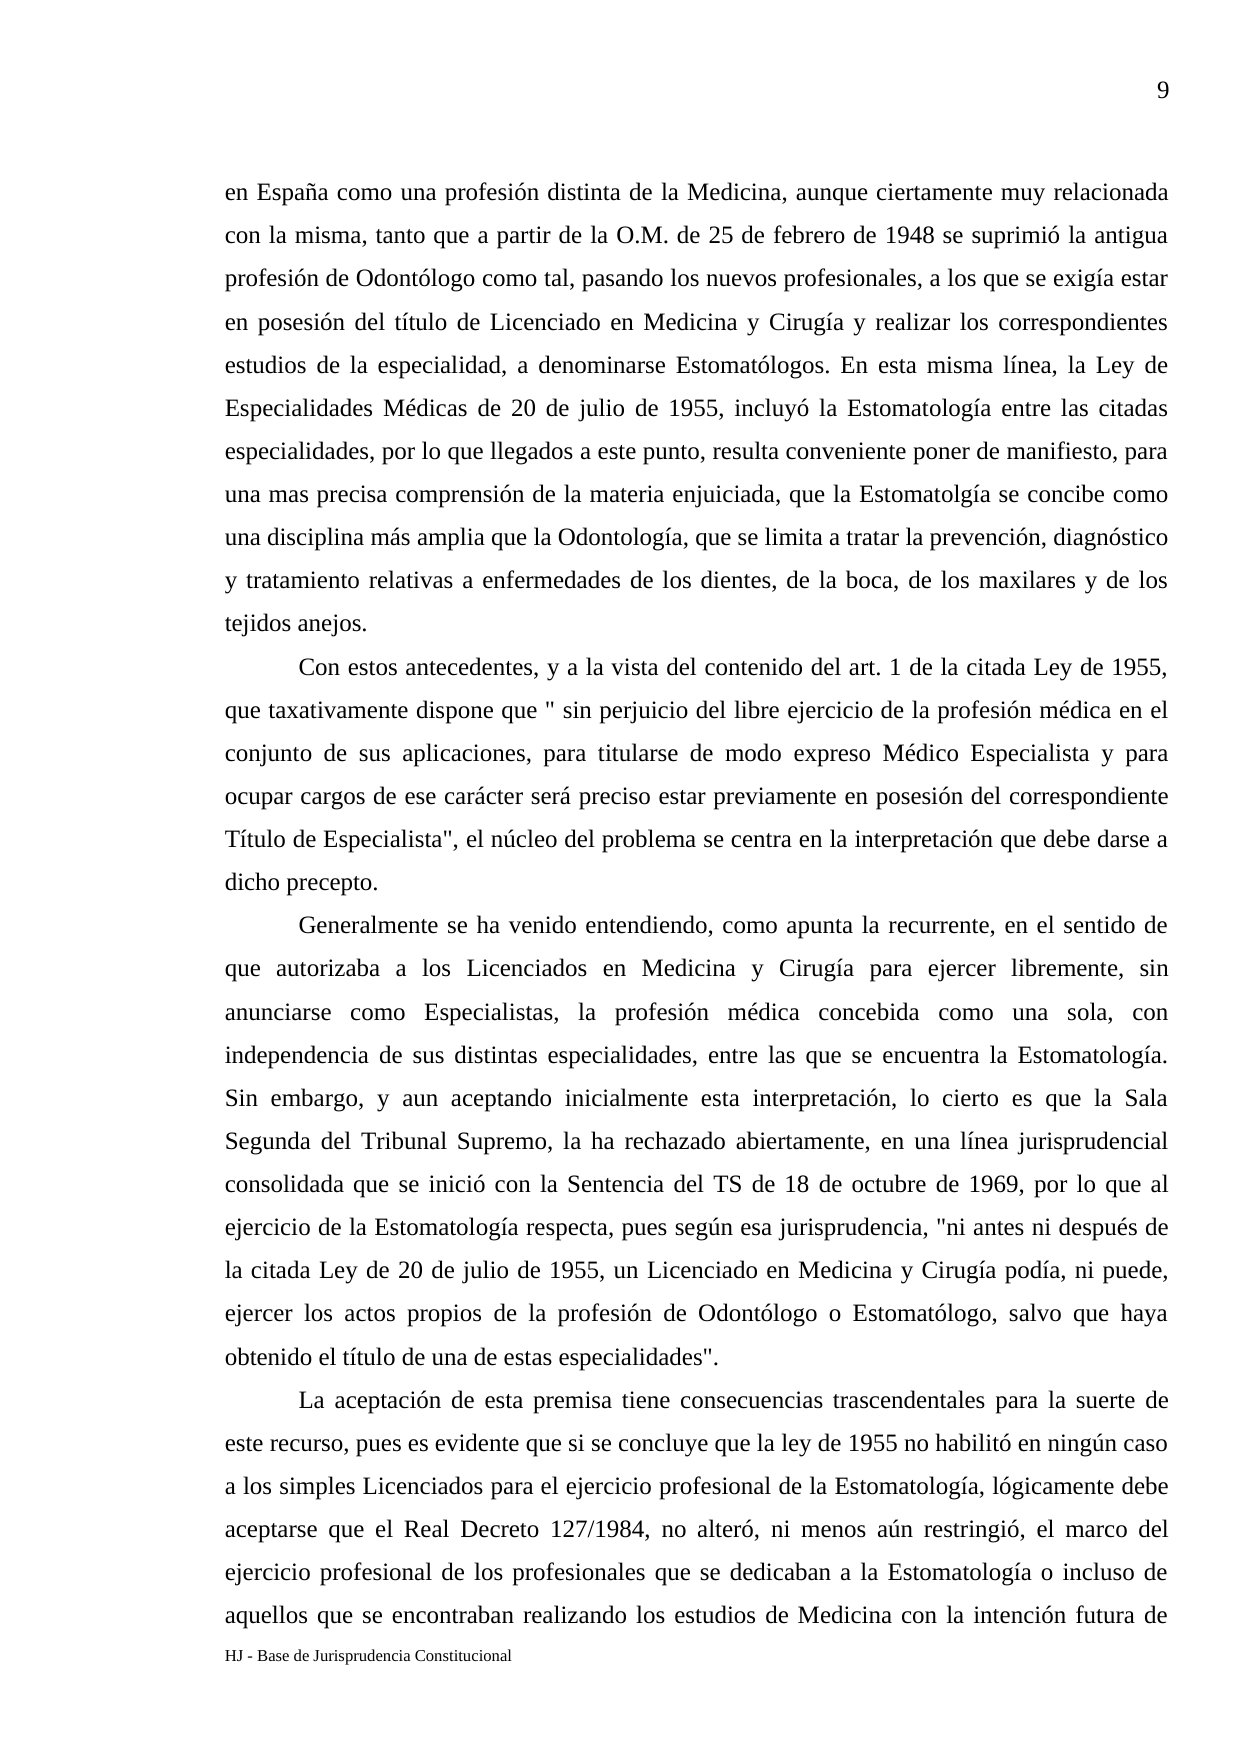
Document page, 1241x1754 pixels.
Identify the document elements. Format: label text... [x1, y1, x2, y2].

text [224, 177, 1169, 637]
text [224, 1385, 1169, 1629]
text Con estos antecedentes, y a la vista del contenido del art. 1 de la citada Ley de 1955, que taxativamente dispone que " sin perjuicio del libre ejercicio de la profesión médica en el conjunto de sus aplicaciones, para titularse de modo expreso Médico Especialista y para ocupar cargos de ese carácter será preciso estar previamente en posesión del correspondiente Título de Especialista", el núcleo del problema se centra en la interpretación que debe darse a dicho precepto. [224, 652, 1169, 896]
text Generalmente se ha venido entendiendo, como apunta la recurrente, en el sentido de que autorizaba a los Licenciados en Medicina y Cirugía para ejercer libremente, sin anunciarse como Especialistas, la profesión médica concebida como una sola, con independencia de sus distintas especialidades, entre las que se encuentra la Estomatología. Sin embargo, y aun aceptando inicialmente esta interpretación, lo cierto es que la Sala Segunda del Tribunal Supremo, la ha rechazado abiertamente, en una línea jurisprudencial consolidada que se inició con la Sentencia del TS de 18 de octubre de 1969, por lo que al ejercicio de la Estomatología respecta, pues según esa jurisprudencia, "ni antes ni después de la citada Ley de 20 de julio de 1955, un Licenciado en Medicina y Cirugía podía, ni puede, ejercer los actos propios de la profesión de Odontólogo o Estomatólogo, salvo que haya obtenido el título de una de estas especialidades". [224, 910, 1169, 1370]
